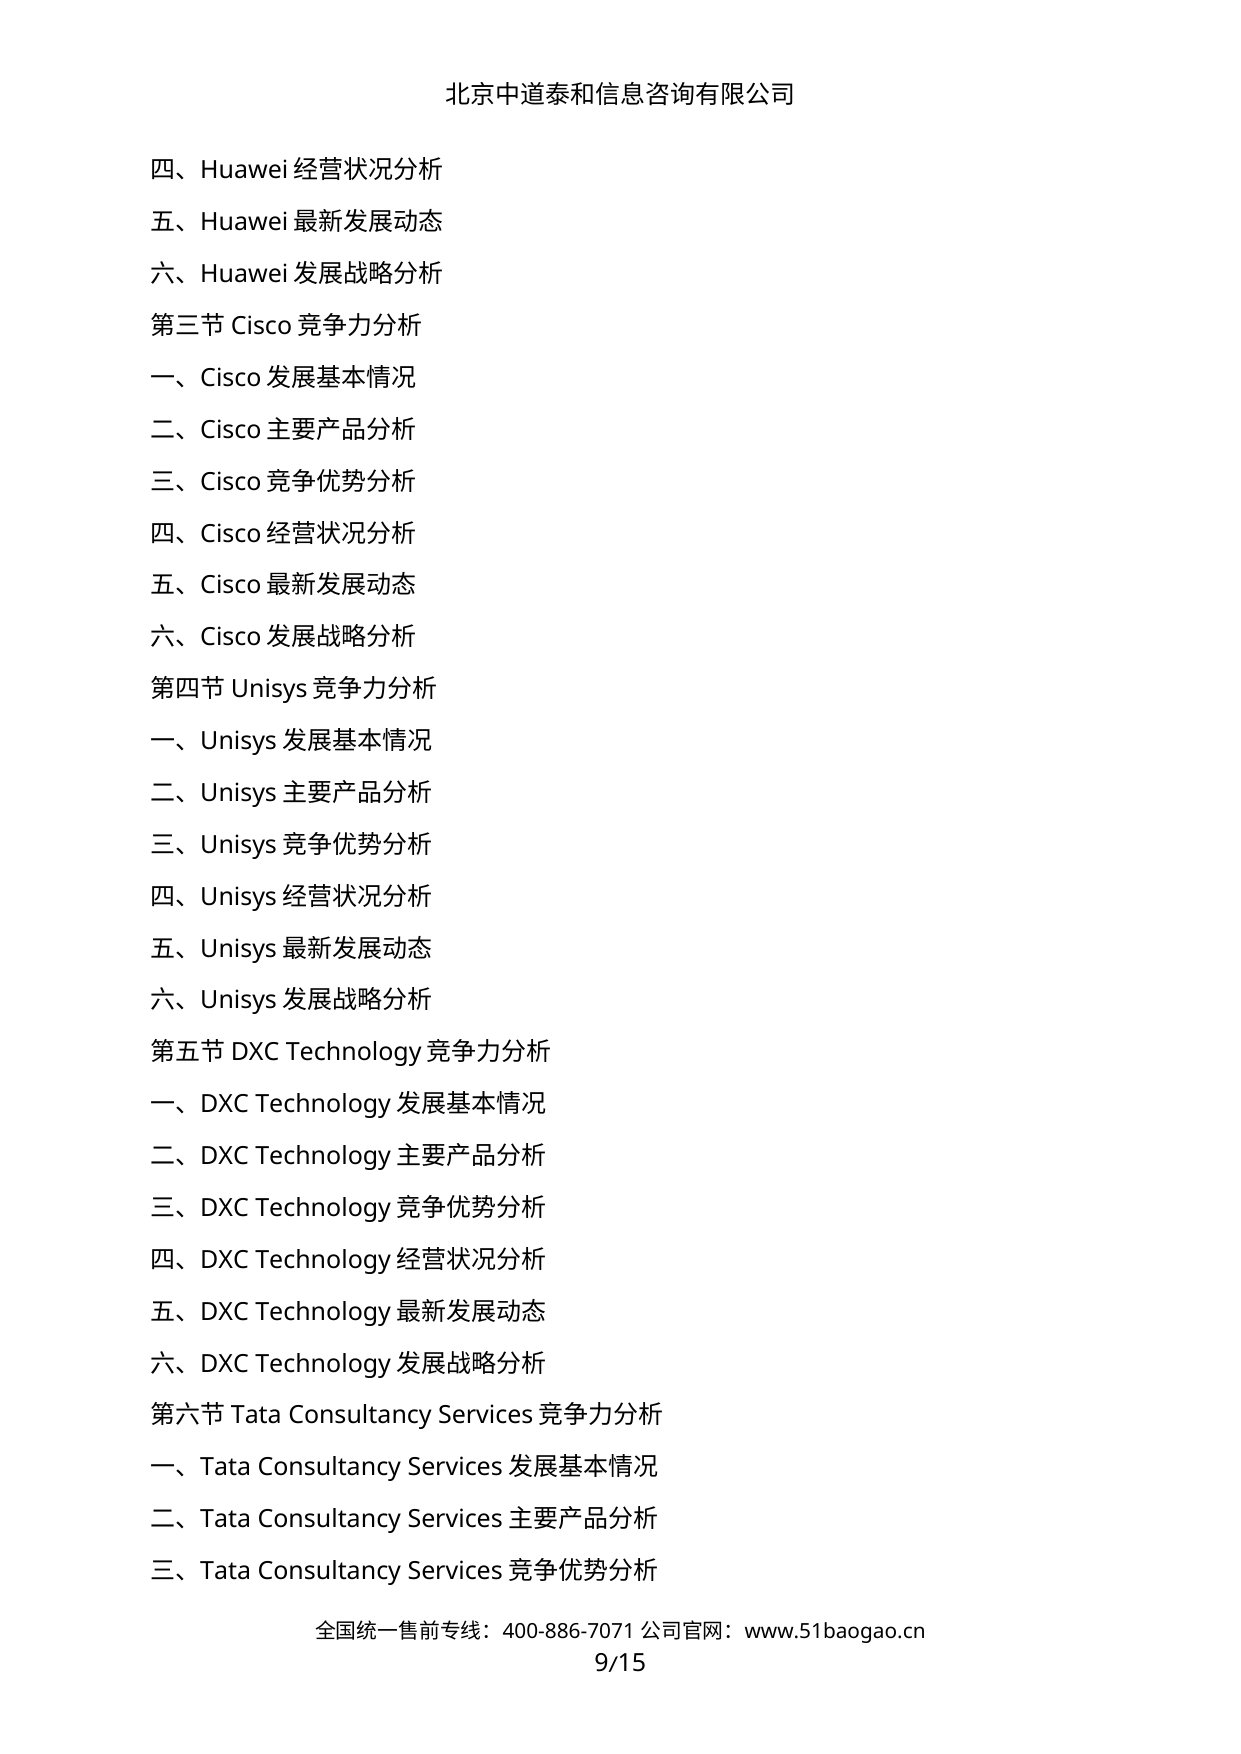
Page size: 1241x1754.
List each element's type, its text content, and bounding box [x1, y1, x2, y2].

text 五、Unisys最新发展动态 [150, 928, 1090, 964]
text 一、Tata Consultancy Services发展基本情况 [150, 1447, 1090, 1483]
text 第五节 DXC Technology竞争力分析 [150, 1032, 1090, 1068]
text 六、Cisco发展战略分析 [150, 617, 1090, 653]
text 第四节 Unisys竞争力分析 [150, 669, 1090, 705]
text 二、Cisco主要产品分析 [150, 409, 1090, 446]
text 五、Huawei最新发展动态 [150, 202, 1090, 238]
text 三、Unisys竞争优势分析 [150, 824, 1090, 861]
text 三、DXC Technology竞争优势分析 [150, 1187, 1090, 1224]
text 六、DXC Technology发展战略分析 [150, 1343, 1090, 1379]
text 一、Unisys发展基本情况 [150, 721, 1090, 757]
text 五、Cisco最新发展动态 [150, 565, 1090, 601]
text 二、Tata Consultancy Services主要产品分析 [150, 1499, 1090, 1535]
text 二、DXC Technology主要产品分析 [150, 1136, 1090, 1172]
text 四、Cisco经营状况分析 [150, 513, 1090, 549]
text 五、DXC Technology最新发展动态 [150, 1291, 1090, 1327]
text 一、Cisco发展基本情况 [150, 357, 1090, 394]
text 三、Cisco竞争优势分析 [150, 461, 1090, 497]
text 六、Unisys发展战略分析 [150, 980, 1090, 1016]
text 一、DXC Technology发展基本情况 [150, 1084, 1090, 1120]
text 二、Unisys主要产品分析 [150, 772, 1090, 809]
text 四、DXC Technology经营状况分析 [150, 1239, 1090, 1276]
text 第六节 Tata Consultancy Services竞争力分析 [150, 1395, 1090, 1431]
text 四、Unisys经营状况分析 [150, 876, 1090, 912]
text 三、Tata Consultancy Services竞争优势分析 [150, 1551, 1090, 1587]
text 六、Huawei发展战略分析 [150, 254, 1090, 290]
text 第三节 Cisco竞争力分析 [150, 306, 1090, 342]
text 四、Huawei经营状况分析 [150, 150, 1090, 186]
